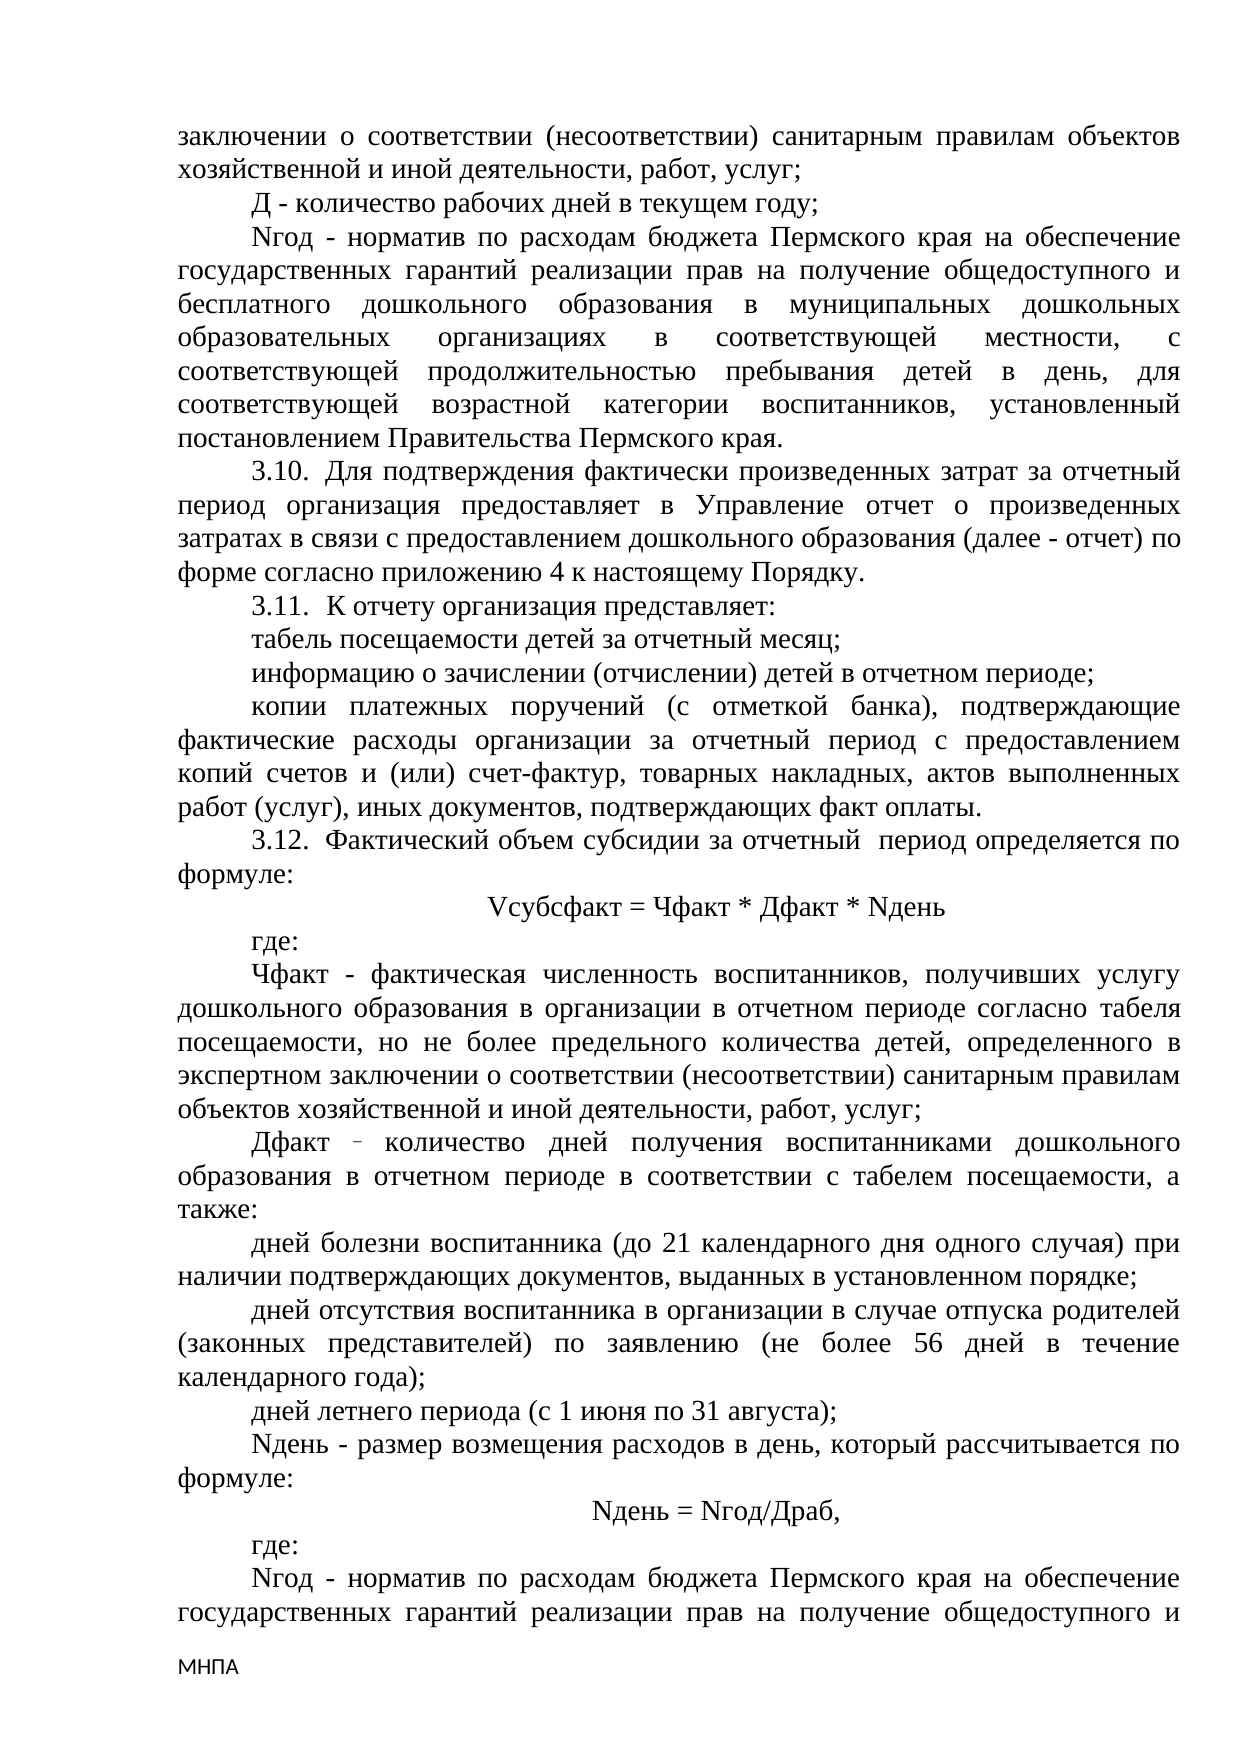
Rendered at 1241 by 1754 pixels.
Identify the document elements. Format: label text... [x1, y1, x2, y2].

list Фактический объем субсидии за отчетный период определяется по формуле: [177, 822, 1181, 889]
text где: [177, 923, 1181, 957]
list Для подтверждения фактически произведенных затрат за отчетный период организация предоставляет в Управление отчет о произведенных затратах в связи с предоставлением дошкольного образования (далее - отчет) по форме согласно приложению 4 к настоящему Порядку. [177, 453, 1181, 588]
text копии платежных поручений (с отметкой банка), подтверждающие фактические расходы организации за отчетный период с предоставлением копий счетов и (или) счет-фактур, товарных накладных, актов выполненных работ (услуг), иных документов, подтверждающих факт оплаты. [177, 688, 1181, 822]
text где: [177, 1527, 1181, 1560]
list информацию о зачислении (отчислении) детей в отчетном периоде; [177, 655, 1181, 688]
text дней летнего периода (с 1 июня по 31 августа); [177, 1393, 1181, 1426]
text дней отсутствия воспитанника в организации в случае отпуска родителей (законных представителей) по заявлению (не более 56 дней в течение календарного года); [177, 1292, 1181, 1393]
list Чфакт - фактическая численность воспитанников, получивших услугу дошкольного образования в организации в отчетном периоде согласно табеля посещаемости, но не более предельного количества детей, определенного в экспертном заключении о соответствии (несоответствии) санитарным правилам объектов хозяйственной и иной деятельности, работ, услуг; [177, 957, 1181, 1124]
list К отчету организация представляет: [251, 588, 1181, 621]
text Nдень = Nгод/Драб, [177, 1493, 1181, 1527]
text Дфакт _ количество дней получения воспитанниками дошкольного образования в отчетном периоде в соответствии с табелем посещаемости, а также: [177, 1124, 1181, 1225]
text Vсубсфакт = Чфакт * Дфакт * Nдень [177, 889, 1181, 923]
text Nдень - размер возмещения расходов в день, который рассчитывается по формуле: [177, 1426, 1181, 1493]
text дней болезни воспитанника (до 21 календарного дня одного случая) при наличии подтверждающих документов, выданных в установленном порядке; [177, 1225, 1181, 1292]
list Nгод - норматив по расходам бюджета Пермского края на обеспечение государственных гарантий реализации прав на получение общедоступного и бесплатного дошкольного образования в муниципальных дошкольных образовательных организациях в соответствующей местности, с соответствующей продолжительностью пребывания детей в день, для соответствующей возрастной категории воспитанников, установленный постановлением Правительства Пермского края. [177, 219, 1181, 453]
list Д - количество рабочих дней в текущем году; [177, 185, 1181, 219]
text табель посещаемости детей за отчетный месяц; [177, 621, 1181, 655]
